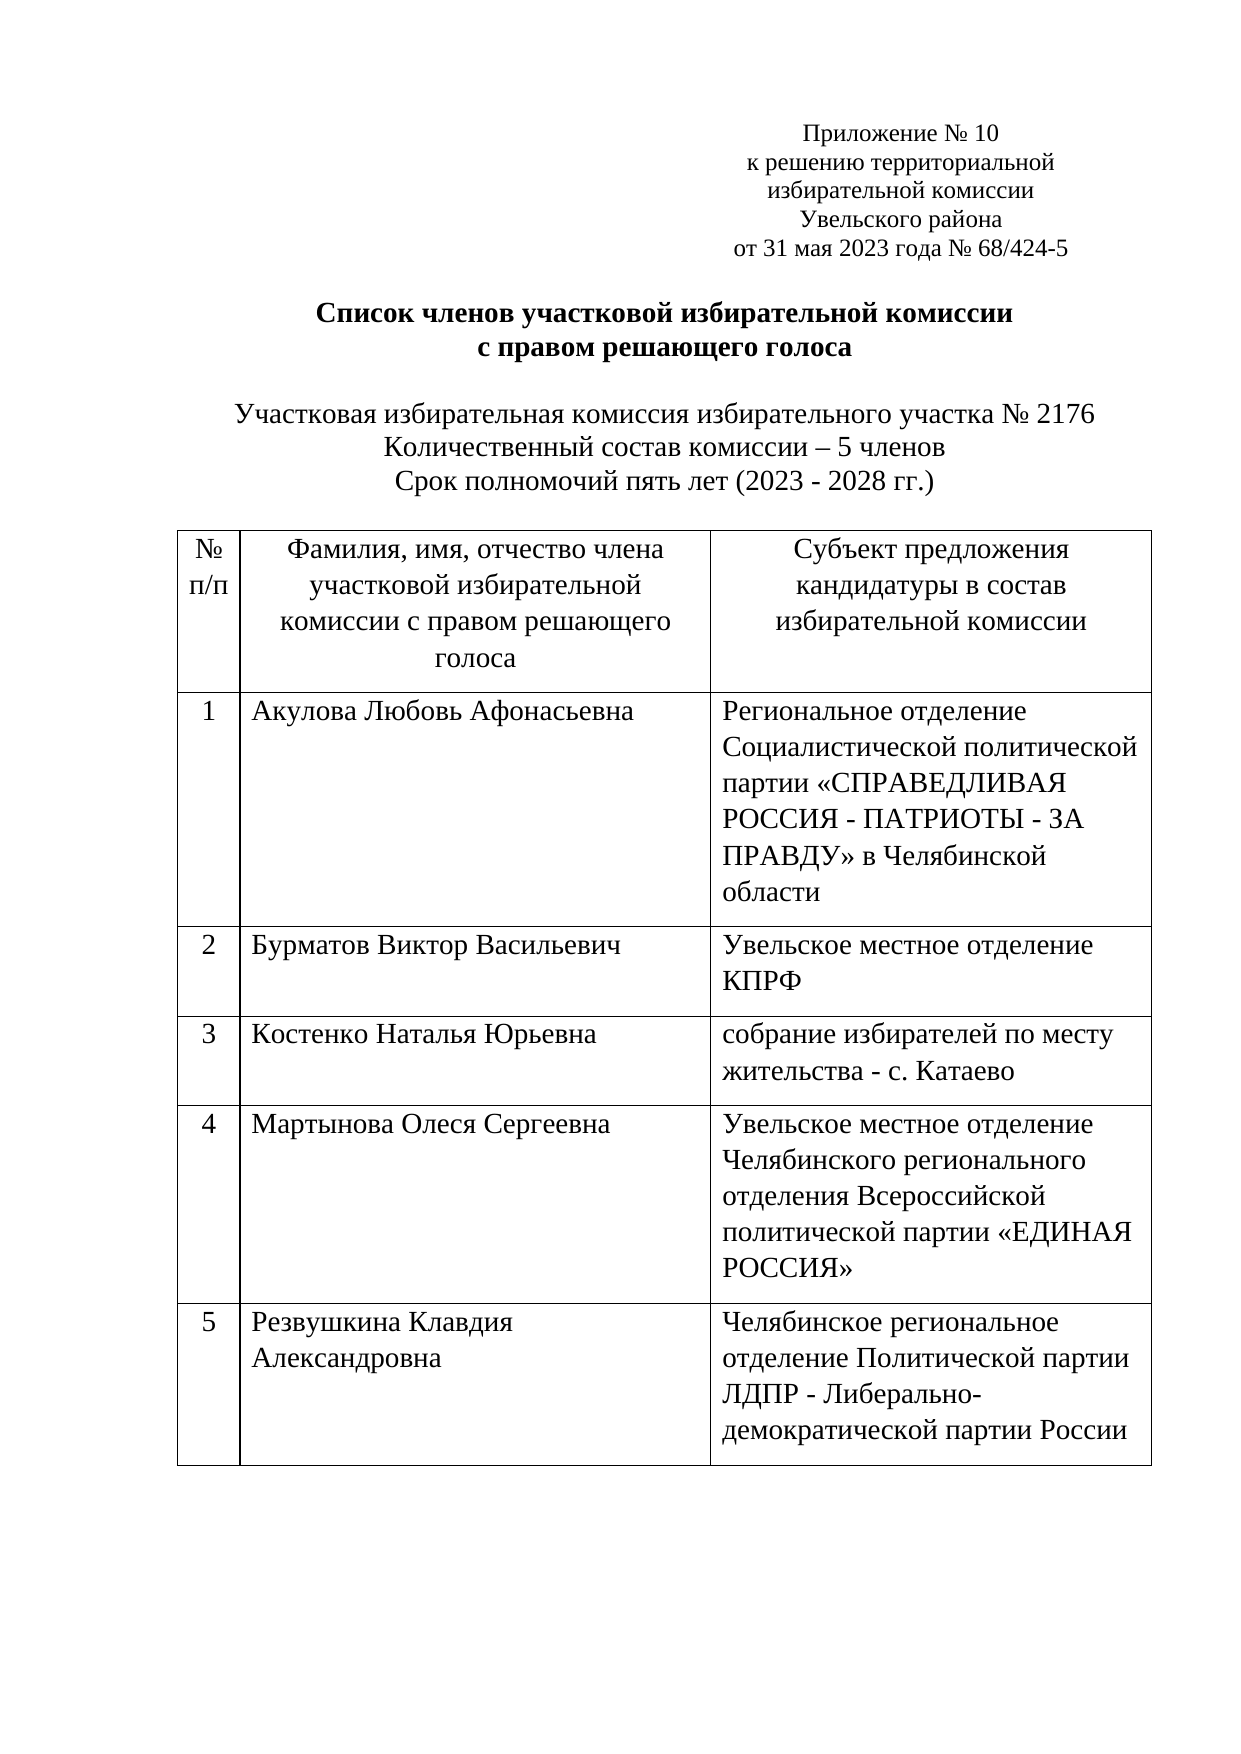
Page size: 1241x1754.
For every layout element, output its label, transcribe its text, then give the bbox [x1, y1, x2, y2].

table_cell 5 [178, 1304, 239, 1465]
table_cell Мартынова Олеся Сергеевна [241, 1106, 710, 1303]
text Приложение № 10 [650, 118, 1152, 147]
text Срок полномочий пять лет (2023 - 2028 гг.) [177, 463, 1152, 497]
table_cell Челябинское региональное отделение Политической партии ЛДПР - Либерально-демократической партии России [711, 1304, 1151, 1465]
table_cell Увельское местное отделение КПРФ [711, 927, 1151, 1016]
table_cell 2 [178, 927, 239, 1016]
table_header Фамилия, имя, отчество члена участковой избирательной комиссии с правом решающего голоса [241, 531, 710, 692]
table_cell Бурматов Виктор Васильевич [241, 927, 710, 1016]
table_header Субъект предложения кандидатуры в состав избирательной комиссии [711, 531, 1151, 692]
table_cell Акулова Любовь Афонасьевна [241, 693, 710, 926]
text от 31 мая 2023 года № 68/424-5 [650, 233, 1152, 262]
table_cell Резвушкина Клавдия Александровна [241, 1304, 710, 1465]
table_cell Костенко Наталья Юрьевна [241, 1017, 710, 1105]
table_cell Увельское местное отделение Челябинского регионального отделения Всероссийской политической партии «ЕДИНАЯ РОССИЯ» [711, 1106, 1151, 1303]
text Количественный состав комиссии – 5 членов [177, 429, 1152, 463]
table_cell 4 [178, 1106, 239, 1303]
table_cell 1 [178, 693, 239, 926]
text Увельского района [650, 204, 1152, 233]
table_cell Региональное отделение Социалистической политической партии «СПРАВЕДЛИВАЯ РОССИЯ - ПАТРИОТЫ - ЗА ПРАВДУ» в Челябинской области [711, 693, 1151, 926]
text Участковая избирательная комиссия избирательного участка № 2176 [177, 396, 1152, 429]
text с правом решающего голоса [177, 329, 1152, 362]
text Список членов участковой избирательной комиссии [177, 295, 1152, 329]
table_header № п/п [178, 531, 239, 692]
table_cell собрание избирателей по месту жительства - с. Катаево [711, 1017, 1151, 1105]
table_cell 3 [178, 1017, 239, 1105]
text избирательной комиссии [650, 176, 1152, 204]
text к решению территориальной [650, 147, 1152, 176]
